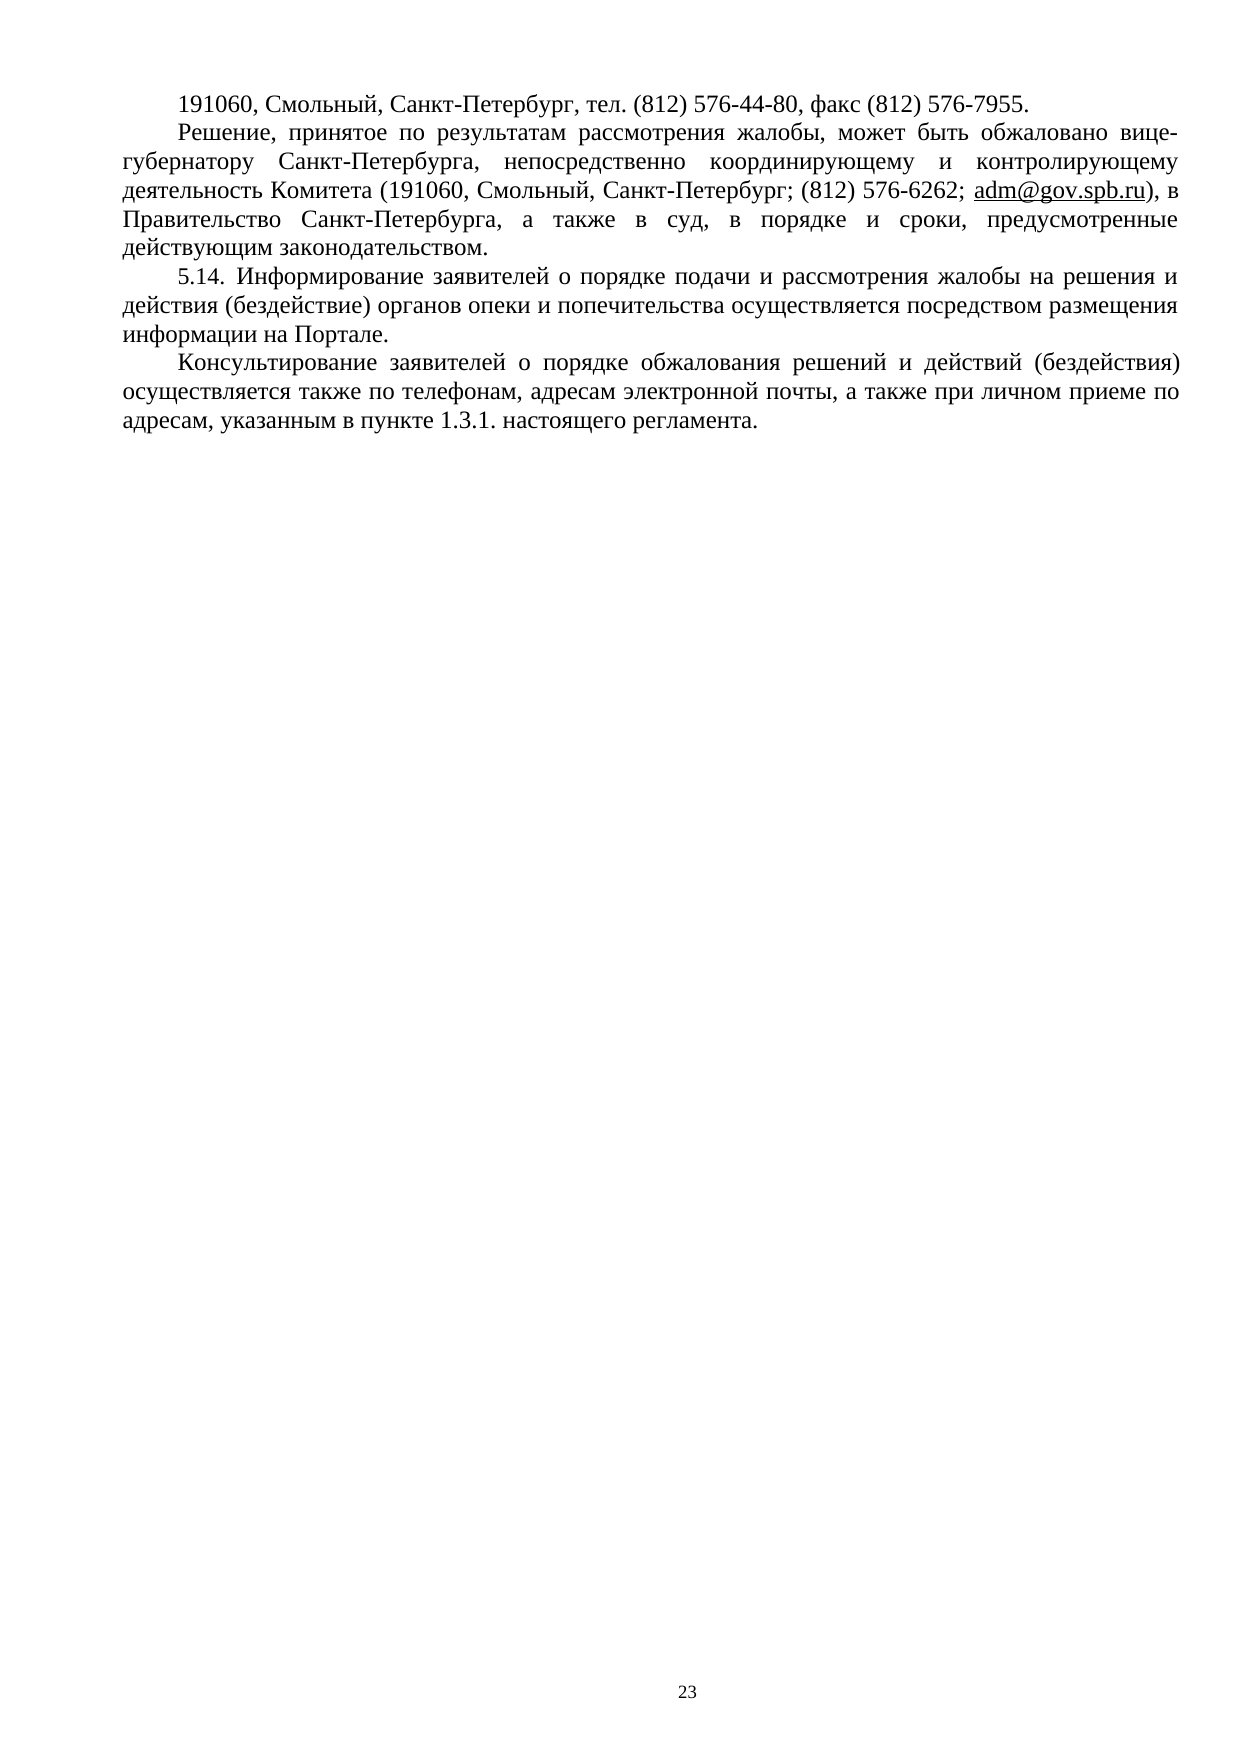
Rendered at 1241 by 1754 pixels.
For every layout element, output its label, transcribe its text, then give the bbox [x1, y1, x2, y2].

text Решение, принятое по результатам рассмотрения жалобы, может быть обжаловано вице-губернатору Санкт-Петербурга, непосредственно координирующему и контролирующему деятельность Комитета (191060, Смольный, Санкт-Петербург; (812) 576-6262; adm@gov.spb.ru), в Правительство Санкт-Петербурга, а также в суд, в порядке и сроки, предусмотренные действующим законодательством. [122, 117, 1179, 261]
text Консультирование заявителей о порядке обжалования решений и действий (бездействия) осуществляется также по телефонам, адресам электронной почты, а также при личном приеме по адресам, указанным в пункте 1.3.1. настоящего регламента. [122, 347, 1181, 434]
list Информирование заявителей о порядке подачи и рассмотрения жалобы на решения и действия (бездействие) органов опеки и попечительства осуществляется посредством размещения информации на Портале. [122, 261, 1179, 347]
text 191060, Смольный, Санкт-Петербург, тел. (812) 576-44-80, факс (812) 576-7955. [122, 89, 1069, 117]
